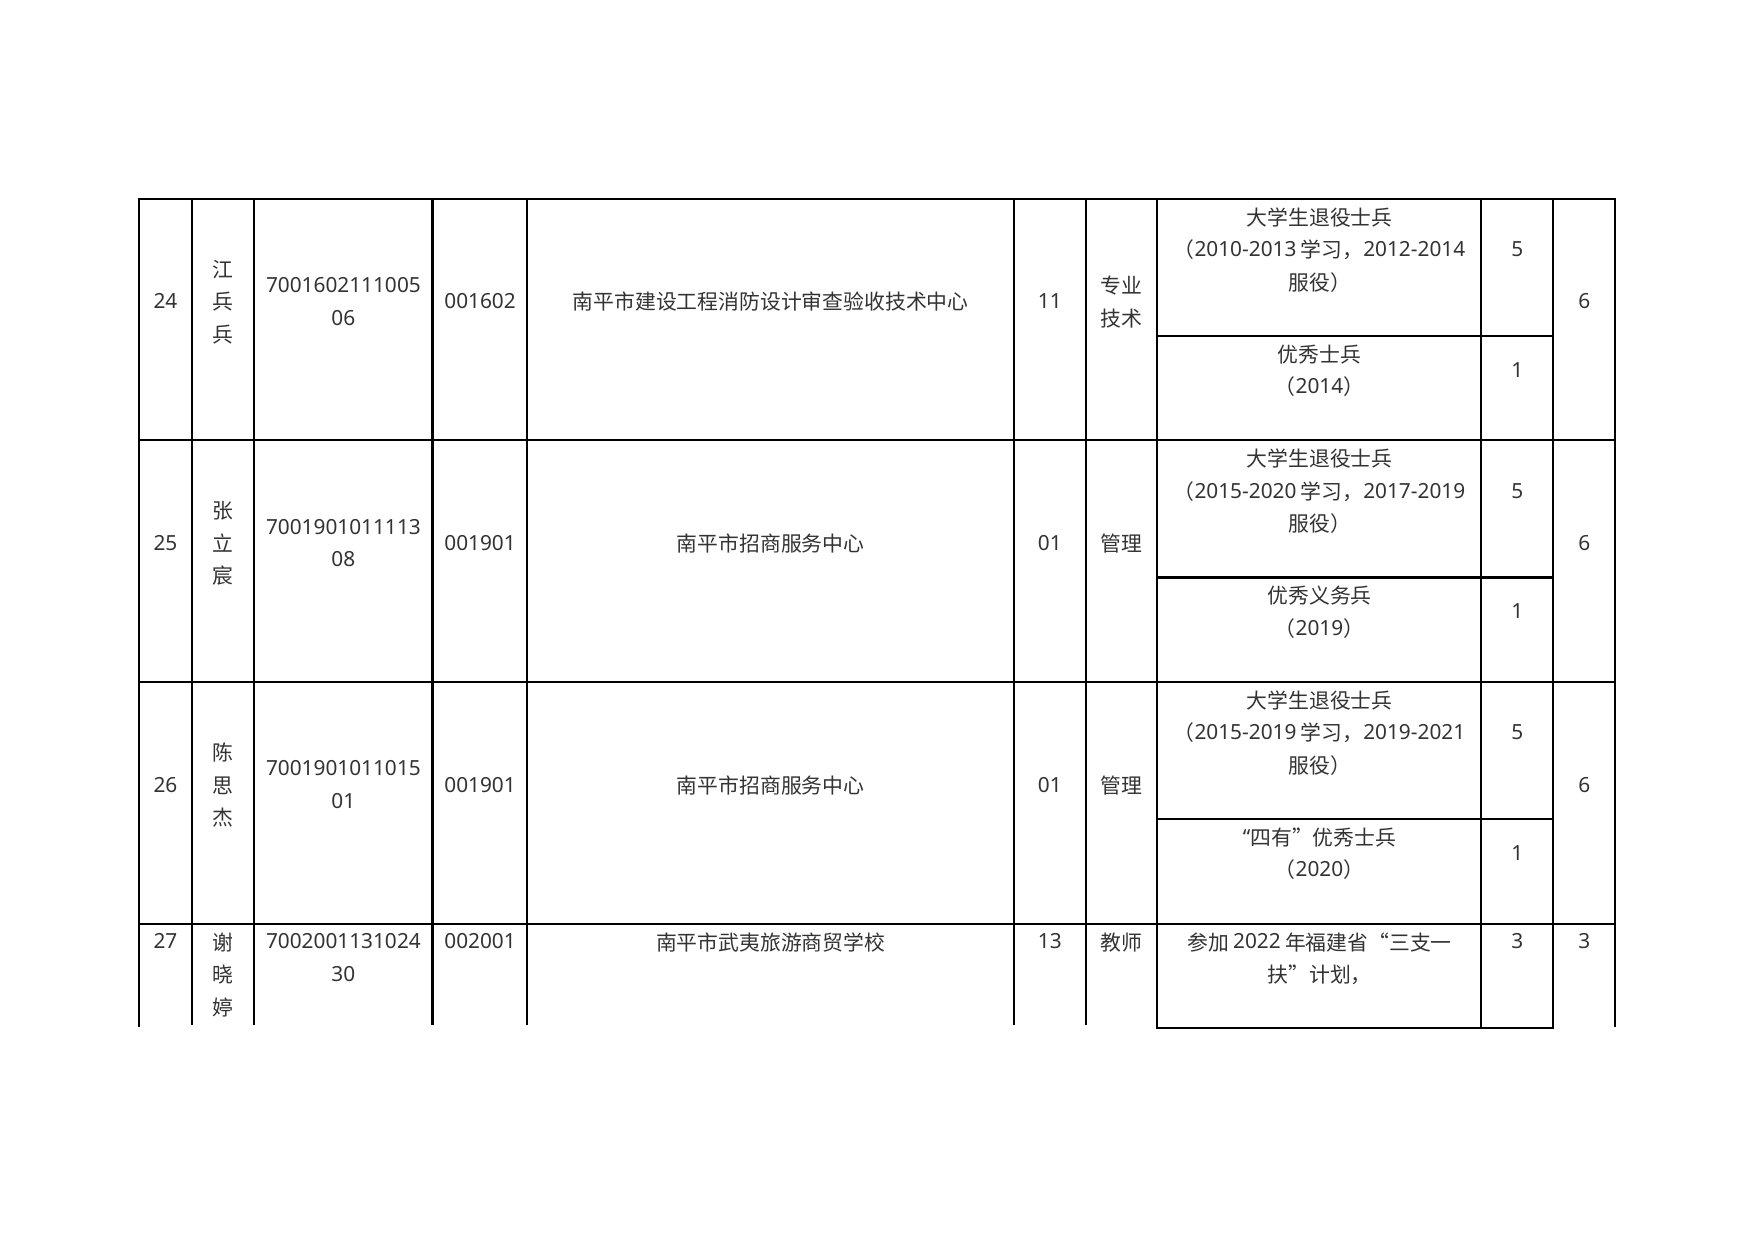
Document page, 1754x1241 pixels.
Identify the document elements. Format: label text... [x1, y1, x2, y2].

table_cell 1 [1482, 820, 1552, 923]
table_cell 6 [1554, 200, 1614, 439]
table_cell 11 [1015, 200, 1085, 439]
table_cell 大学生退役士兵 （2010-2013学习，2012-2014服役） [1158, 200, 1480, 335]
table_cell 3 [1482, 925, 1552, 1027]
table_cell 南平市招商服务中心 [528, 441, 1013, 681]
table_cell 1 [1482, 579, 1552, 681]
table_cell 大学生退役士兵 （2015-2019学习，2019-2021服役） [1158, 683, 1480, 818]
table_cell 25 [140, 441, 191, 681]
table_cell 5 [1482, 200, 1552, 335]
table_cell 700190101101501 [255, 683, 431, 923]
table_cell “四有”优秀士兵 （2020） [1158, 820, 1480, 923]
table_cell 24 [140, 200, 191, 439]
table_cell 1 [1482, 337, 1552, 439]
table_cell 01 [1015, 441, 1085, 681]
table_cell 700160211100506 [255, 200, 431, 439]
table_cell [1158, 925, 1480, 1027]
table_cell 3 [1554, 925, 1614, 1027]
table_cell 教师 [1086, 925, 1156, 1027]
table_cell 管理 [1087, 683, 1156, 923]
table_cell 5 [1482, 683, 1552, 818]
table_cell 江兵兵 [193, 200, 253, 439]
table_cell 张立宸 [193, 441, 253, 681]
table_cell 优秀义务兵 （2019） [1158, 579, 1480, 681]
table_cell 6 [1554, 683, 1614, 923]
table_cell 陈思杰 [193, 683, 253, 923]
table_cell 南平市招商服务中心 [528, 683, 1013, 923]
table_cell 01 [1015, 683, 1085, 923]
table_cell 27 [140, 925, 192, 1027]
table_cell 700190101111308 [255, 441, 431, 681]
table_cell 001602 [434, 200, 526, 439]
table_cell 优秀士兵 （2014） [1158, 337, 1480, 439]
table_cell 13 [1014, 925, 1086, 1027]
table_cell 管理 [1087, 441, 1156, 681]
table_cell 6 [1554, 441, 1614, 681]
table_cell 南平市武夷旅游商贸学校 [527, 925, 1014, 1027]
table_cell 谢晓婷 [192, 925, 254, 1027]
table_cell 001901 [434, 441, 526, 681]
table_cell 专业技术 [1087, 200, 1156, 439]
table_cell 5 [1482, 441, 1552, 576]
table_cell 南平市建设工程消防设计审查验收技术中心 [528, 200, 1013, 439]
table_cell 大学生退役士兵 （2015-2020学习，2017-2019服役） [1158, 441, 1480, 576]
table_cell 700200113102430 [254, 925, 432, 1027]
table_cell 001901 [434, 683, 526, 923]
table_cell 002001 [433, 925, 527, 1027]
table_cell 26 [140, 683, 191, 923]
